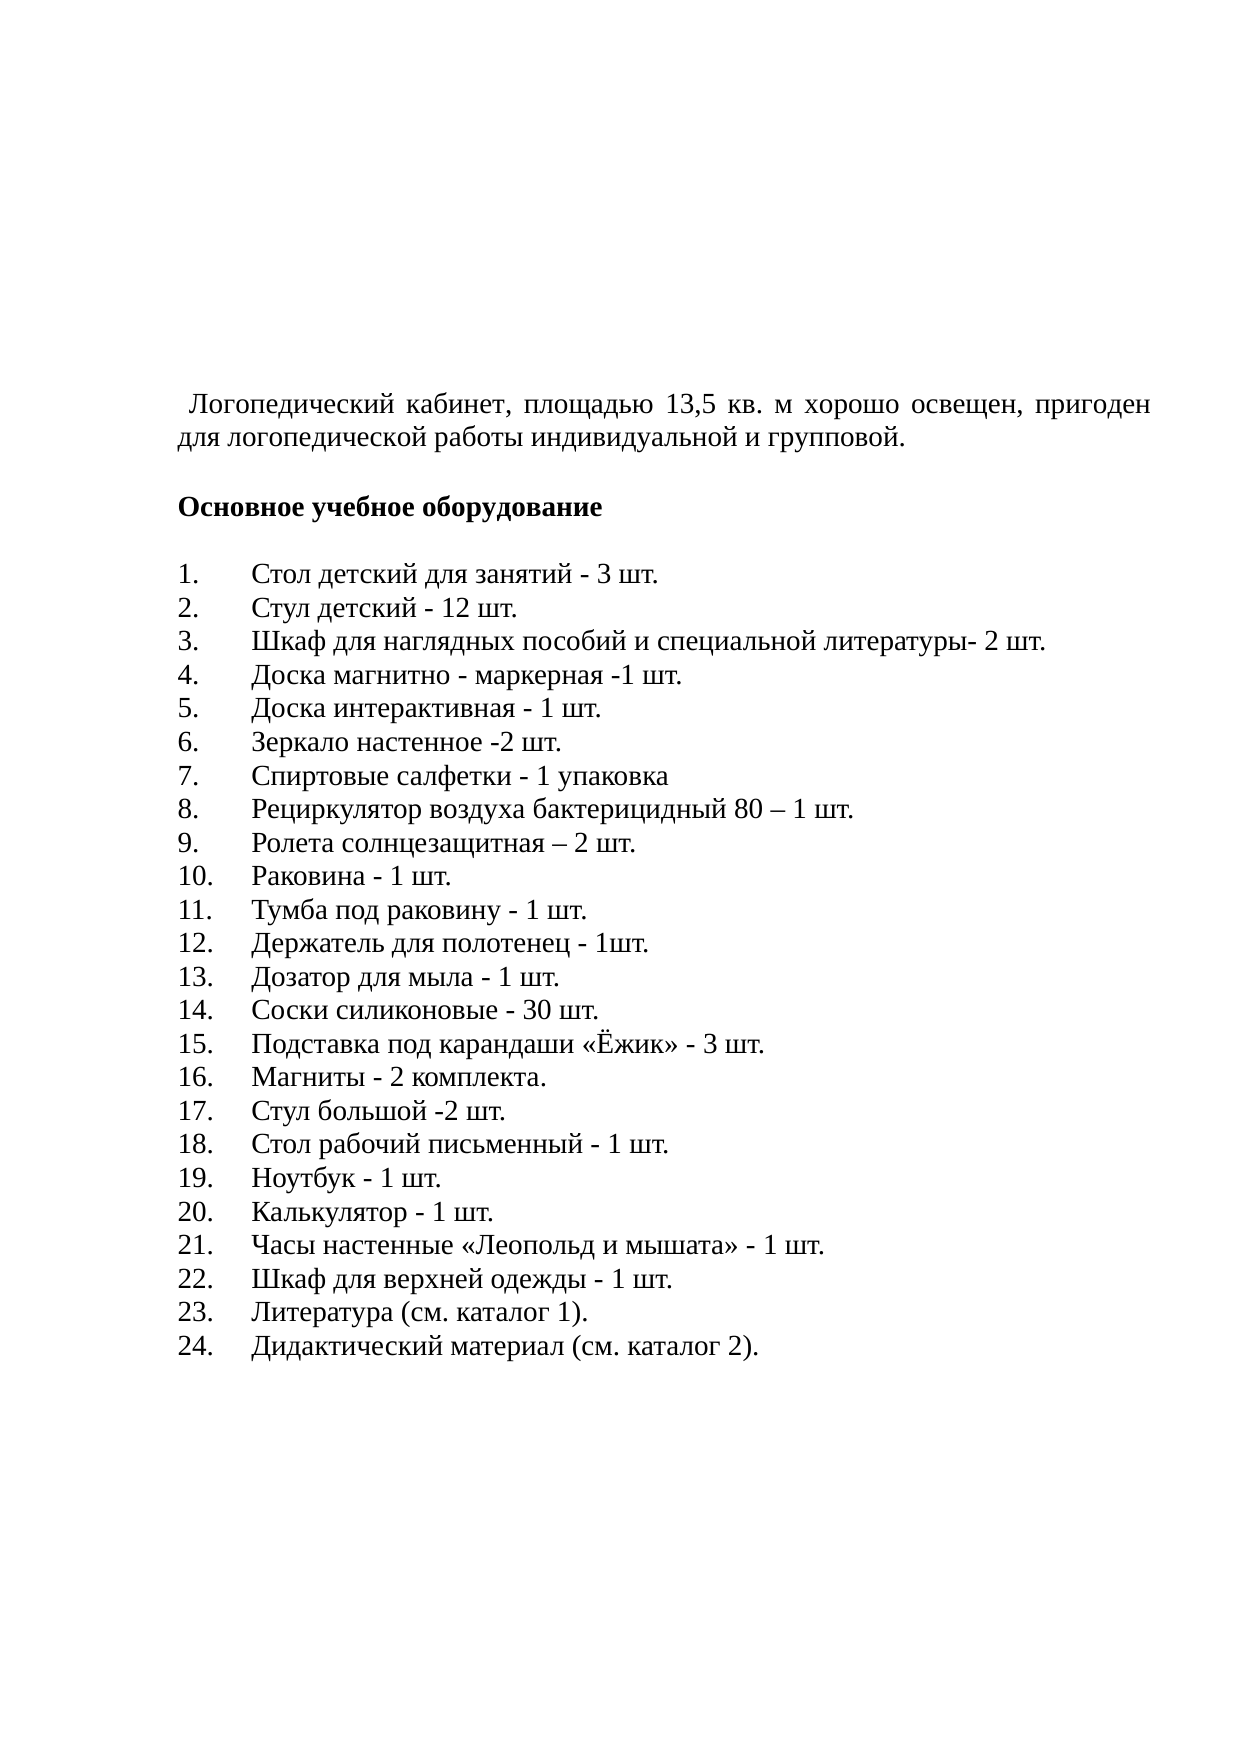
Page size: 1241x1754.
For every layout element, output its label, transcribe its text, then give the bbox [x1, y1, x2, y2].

list Подставка под карандаши «Ёжик» - 3 шт. [177, 1026, 1152, 1059]
list Доска интерактивная - 1 шт. [177, 691, 1152, 724]
list Спиртовые салфетки - 1 упаковка [177, 758, 1152, 791]
list Ролета солнцезащитная – 2 шт. [177, 825, 1152, 858]
text Логопедический кабинет, площадью 13,5 кв. м хорошо освещен, пригоден для логопедической работы индивидуальной и групповой. [177, 386, 1152, 453]
list Калькулятор - 1 шт. [177, 1194, 1152, 1227]
list Зеркало настенное -2 шт. [177, 724, 1152, 758]
list Стул большой -2 шт. [177, 1093, 1152, 1127]
list Держатель для полотенец - 1шт. [177, 925, 1152, 959]
list Шкаф для наглядных пособий и специальной литературы- 2 шт. [177, 623, 1152, 657]
list Рециркулятор воздуха бактерицидный 80 – 1 шт. [177, 791, 1152, 825]
list Стул детский - 12 шт. [177, 590, 1152, 623]
list Ноутбук - 1 шт. [177, 1160, 1152, 1194]
list Стол детский для занятий - 3 шт. [177, 556, 1152, 590]
list Дозатор для мыла - 1 шт. [177, 959, 1152, 992]
list Стол рабочий письменный - 1 шт. [177, 1127, 1152, 1160]
list Шкаф для верхней одежды - 1 шт. [177, 1261, 1152, 1294]
list Литература (см. каталог 1). [177, 1294, 1152, 1328]
list Часы настенные «Леопольд и мышата» - 1 шт. [177, 1227, 1152, 1261]
list Магниты - 2 комплекта. [177, 1059, 1152, 1093]
text Основное учебное оборудование [177, 489, 1152, 523]
list Соски силиконовые - 30 шт. [177, 992, 1152, 1026]
list Дидактический материал (см. каталог 2). [177, 1328, 1152, 1361]
list Раковина - 1 шт. [177, 858, 1152, 892]
list Доска магнитно - маркерная -1 шт. [177, 657, 1152, 691]
list Тумба под раковину - 1 шт. [177, 892, 1152, 925]
